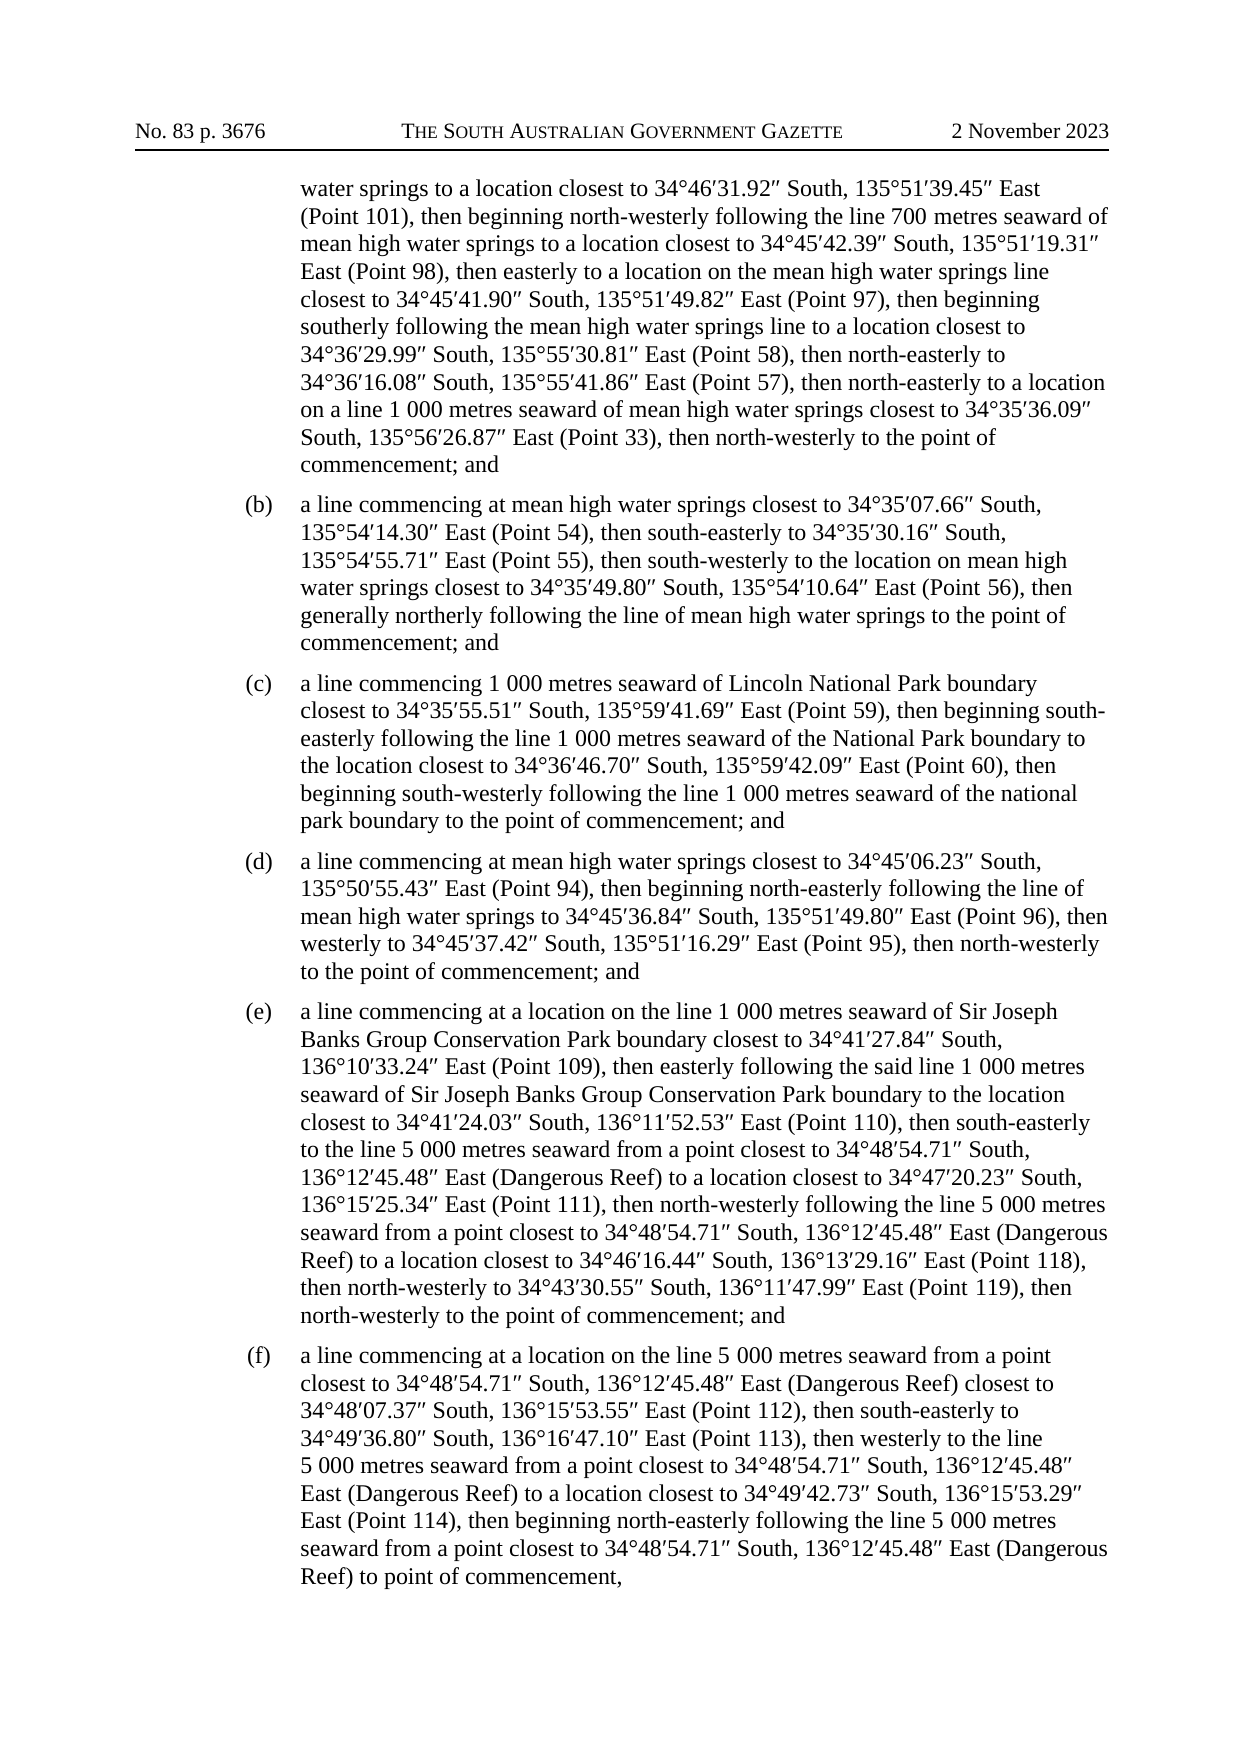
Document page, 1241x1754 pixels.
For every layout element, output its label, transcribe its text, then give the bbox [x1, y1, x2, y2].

text (d) a line commencing at mean high water springs closest to 34°45′06.23″ South, 135°50′55.43″ East (Point 94), then beginning north-easterly following the line of mean high water springs to 34°45′36.84″ South, 135°51′49.80″ East (Point 96), then westerly to 34°45′37.42″ South, 135°51′16.29″ East (Point 95), then north-westerly to the point of commencement; and [217, 847, 1109, 985]
text (f) a line commencing at a location on the line 5 000 metres seaward from a point closest to 34°48′54.71″ South, 136°12′45.48″ East (Dangerous Reef) closest to 34°48′07.37″ South, 136°15′53.55″ East (Point 112), then south-easterly to 34°49′36.80″ South, 136°16′47.10″ East (Point 113), then westerly to the line 5 000 metres seaward from a point closest to 34°48′54.71″ South, 136°12′45.48″ East (Dangerous Reef) to a location closest to 34°49′42.73″ South, 136°15′53.29″ East (Point 114), then beginning north-easterly following the line 5 000 metres seaward from a point closest to 34°48′54.71″ South, 136°12′45.48″ East (Dangerous Reef) to point of commencement, [217, 1341, 1109, 1589]
text (c) a line commencing 1 000 metres seaward of Lincoln National Park boundary closest to 34°35′55.51″ South, 135°59′41.69″ East (Point 59), then beginning south-easterly following the line 1 000 metres seaward of the National Park boundary to the location closest to 34°36′46.70″ South, 135°59′42.09″ East (Point 60), then beginning south-westerly following the line 1 000 metres seaward of the national park boundary to the point of commencement; and [217, 668, 1109, 834]
text (e) a line commencing at a location on the line 1 000 metres seaward of Sir Joseph Banks Group Conservation Park boundary closest to 34°41′27.84″ South, 136°10′33.24″ East (Point 109), then easterly following the said line 1 000 metres seaward of Sir Joseph Banks Group Conservation Park boundary to the location closest to 34°41′24.03″ South, 136°11′52.53″ East (Point 110), then south-easterly to the line 5 000 metres seaward from a point closest to 34°48′54.71″ South, 136°12′45.48″ East (Dangerous Reef) to a location closest to 34°47′20.23″ South, 136°15′25.34″ East (Point 111), then north-westerly following the line 5 000 metres seaward from a point closest to 34°48′54.71″ South, 136°12′45.48″ East (Dangerous Reef) to a location closest to 34°46′16.44″ South, 136°13′29.16″ East (Point 118), then north-westerly to 34°43′30.55″ South, 136°11′47.99″ East (Point 119), then north-westerly to the point of commencement; and [217, 997, 1109, 1328]
text (b) a line commencing at mean high water springs closest to 34°35′07.66″ South, 135°54′14.30″ East (Point 54), then south-easterly to 34°35′30.16″ South, 135°54′55.71″ East (Point 55), then south-westerly to the location on mean high water springs closest to 34°35′49.80″ South, 135°54′10.64″ East (Point 56), then generally northerly following the line of mean high water springs to the point of commencement; and [217, 490, 1109, 656]
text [300, 174, 1109, 478]
